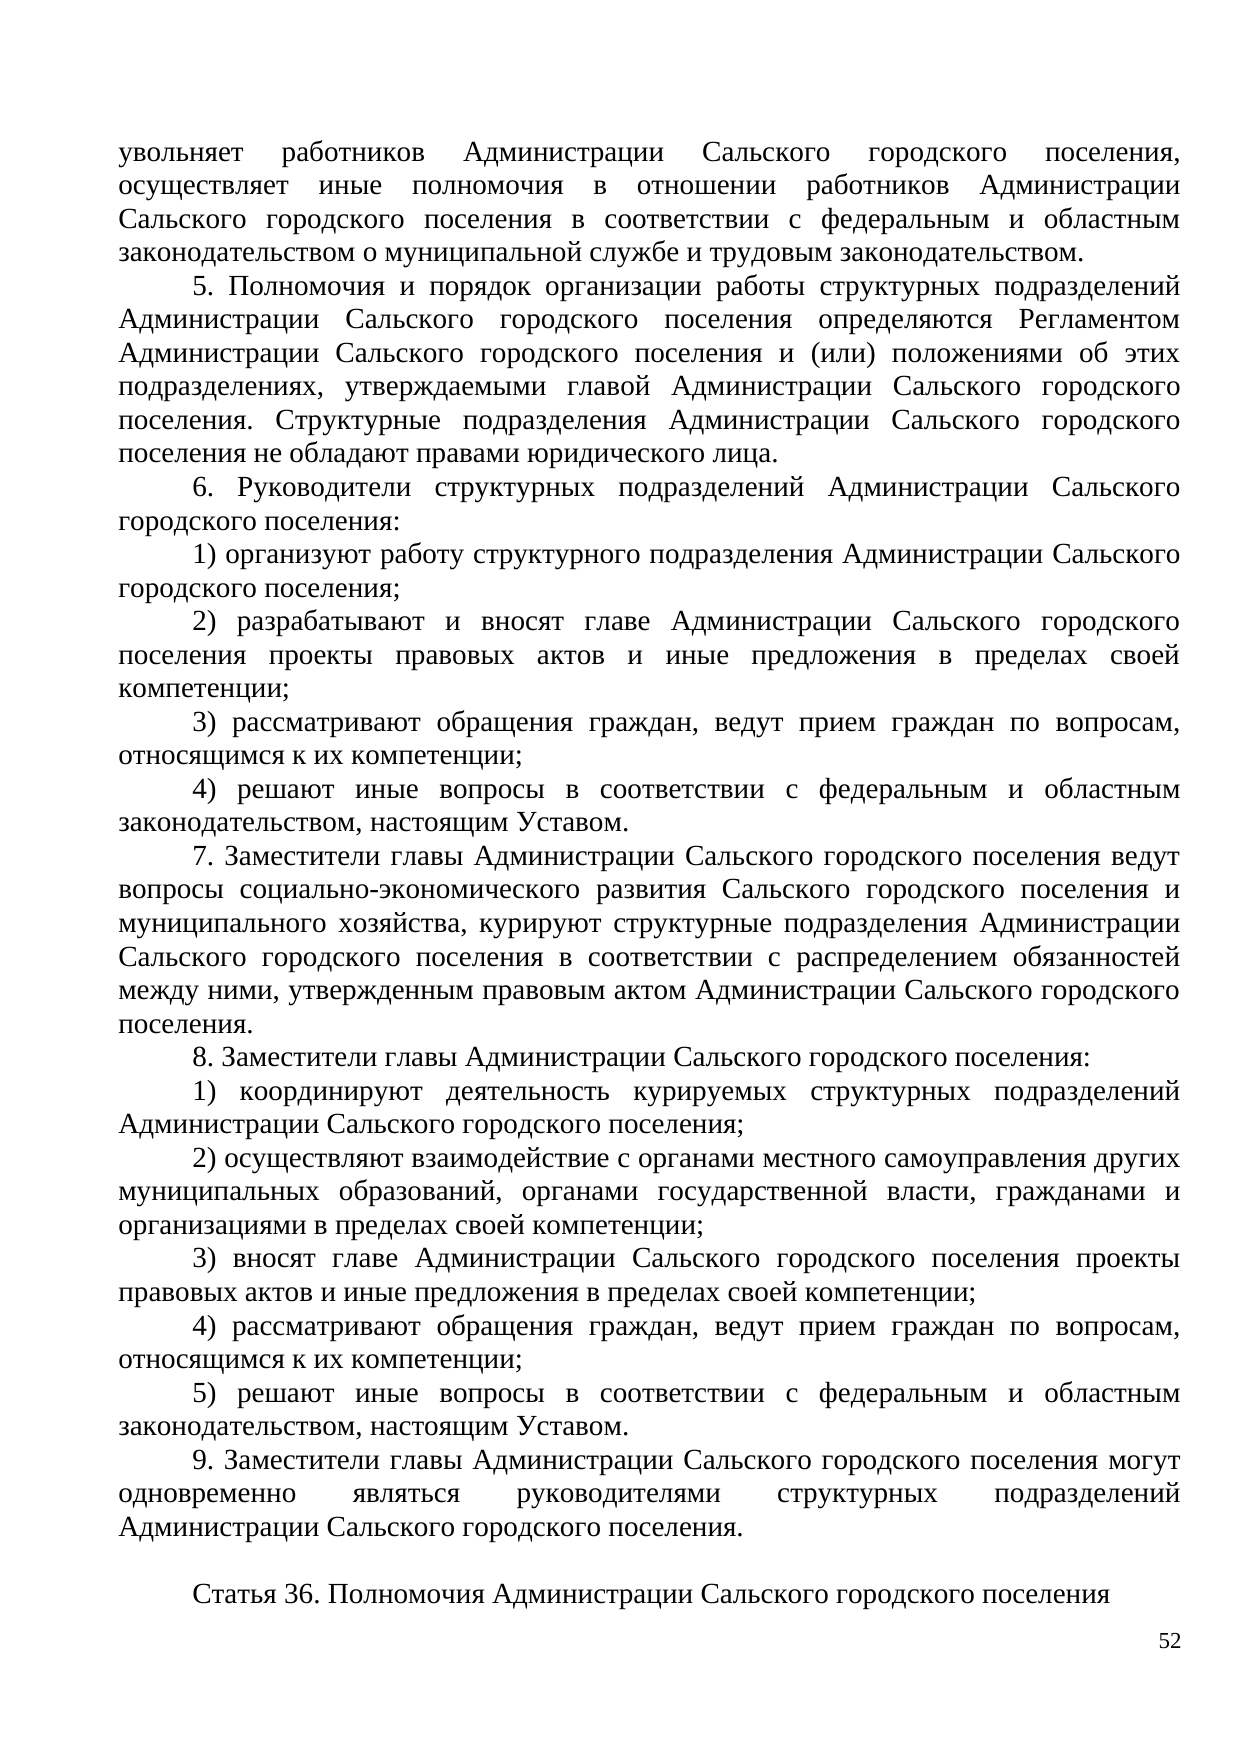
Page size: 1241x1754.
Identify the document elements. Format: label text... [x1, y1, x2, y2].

text 7. Заместители главы Администрации Сальского городского поселения ведут вопросы социально-экономического развития Сальского городского поселения и муниципального хозяйства, курируют структурные подразделения Администрации Сальского городского поселения в соответствии с распределением обязанностей между ними, утвержденным правовым актом Администрации Сальского городского поселения. [118, 838, 1181, 1039]
text 8. Заместители главы Администрации Сальского городского поселения: [118, 1039, 1181, 1073]
text Статья 36. Полномочия Администрации Сальского городского поселения [118, 1576, 1181, 1609]
text 5. Полномочия и порядок организации работы структурных подразделений Администрации Сальского городского поселения определяются Регламентом Администрации Сальского городского поселения и (или) положениями об этих подразделениях, утверждаемыми главой Администрации Сальского городского поселения. Структурные подразделения Администрации Сальского городского поселения не обладают правами юридического лица. [118, 268, 1181, 469]
text 5) решают иные вопросы в соответствии с федеральным и областным законодательством, настоящим Уставом. [118, 1375, 1181, 1442]
text 3) рассматривают обращения граждан, ведут прием граждан по вопросам, относящимся к их компетенции; [118, 704, 1181, 771]
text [118, 134, 1181, 268]
text 2) осуществляют взаимодействие с органами местного самоуправления других муниципальных образований, органами государственной власти, гражданами и организациями в пределах своей компетенции; [118, 1140, 1181, 1241]
text 1) координируют деятельность курируемых структурных подразделений Администрации Сальского городского поселения; [118, 1073, 1181, 1140]
text 3) вносят главе Администрации Сальского городского поселения проекты правовых актов и иные предложения в пределах своей компетенции; [118, 1241, 1181, 1308]
text 4) рассматривают обращения граждан, ведут прием граждан по вопросам, относящимся к их компетенции; [118, 1308, 1181, 1375]
text 6. Руководители структурных подразделений Администрации Сальского городского поселения: [118, 469, 1181, 536]
text 9. Заместители главы Администрации Сальского городского поселения могут одновременно являться руководителями структурных подразделений Администрации Сальского городского поселения. [118, 1442, 1181, 1542]
text 2) разрабатывают и вносят главе Администрации Сальского городского поселения проекты правовых актов и иные предложения в пределах своей компетенции; [118, 603, 1181, 704]
text 1) организуют работу структурного подразделения Администрации Сальского городского поселения; [118, 536, 1181, 603]
text 4) решают иные вопросы в соответствии с федеральным и областным законодательством, настоящим Уставом. [118, 771, 1181, 838]
